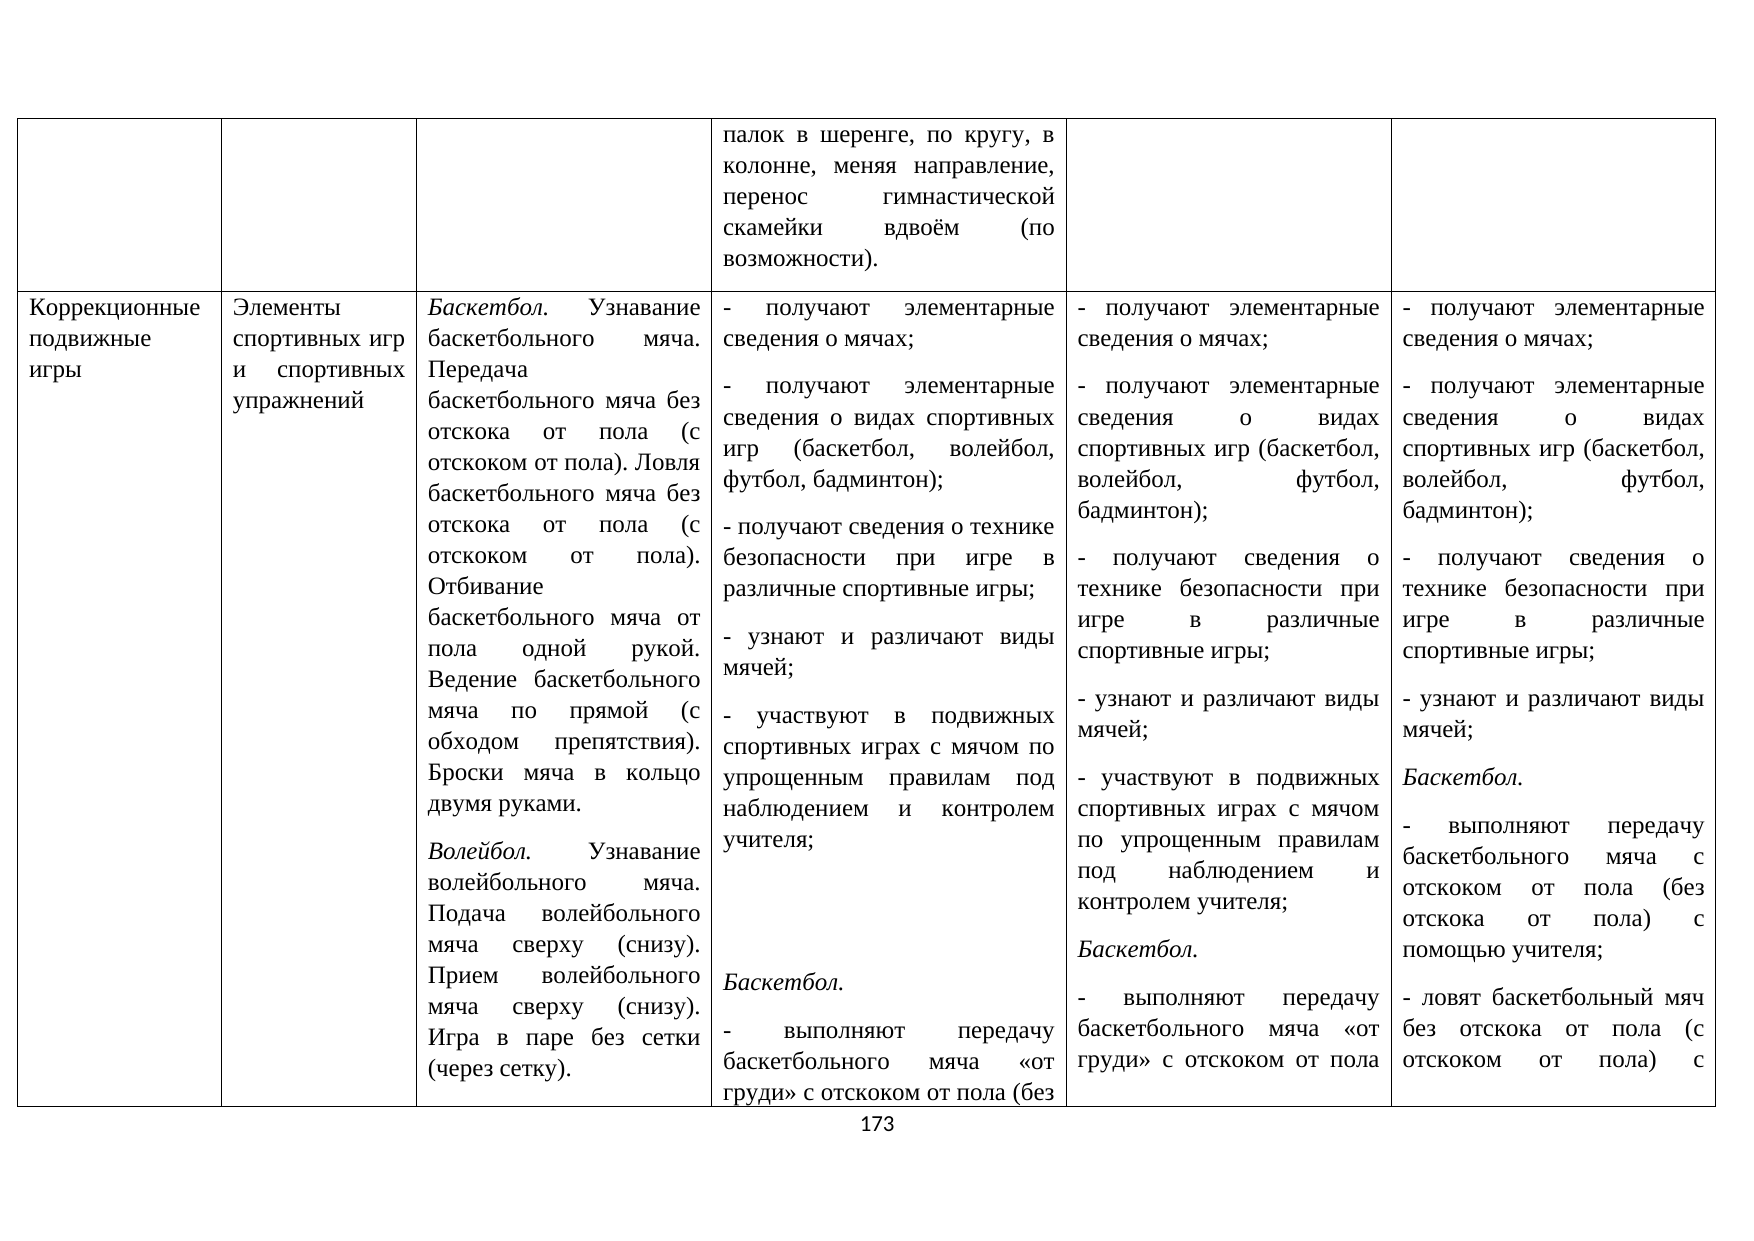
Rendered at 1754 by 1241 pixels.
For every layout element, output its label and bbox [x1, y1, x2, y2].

table_cell [18, 292, 221, 1106]
table_cell [712, 119, 1066, 291]
table_cell [712, 292, 1066, 1106]
table_cell [417, 292, 711, 1106]
table_cell [1067, 119, 1391, 291]
table_cell [222, 119, 416, 291]
table_cell [1392, 119, 1715, 291]
table_cell [1392, 292, 1715, 1106]
table_cell [1067, 292, 1391, 1106]
table_cell [417, 119, 711, 291]
table_cell [222, 292, 416, 1106]
